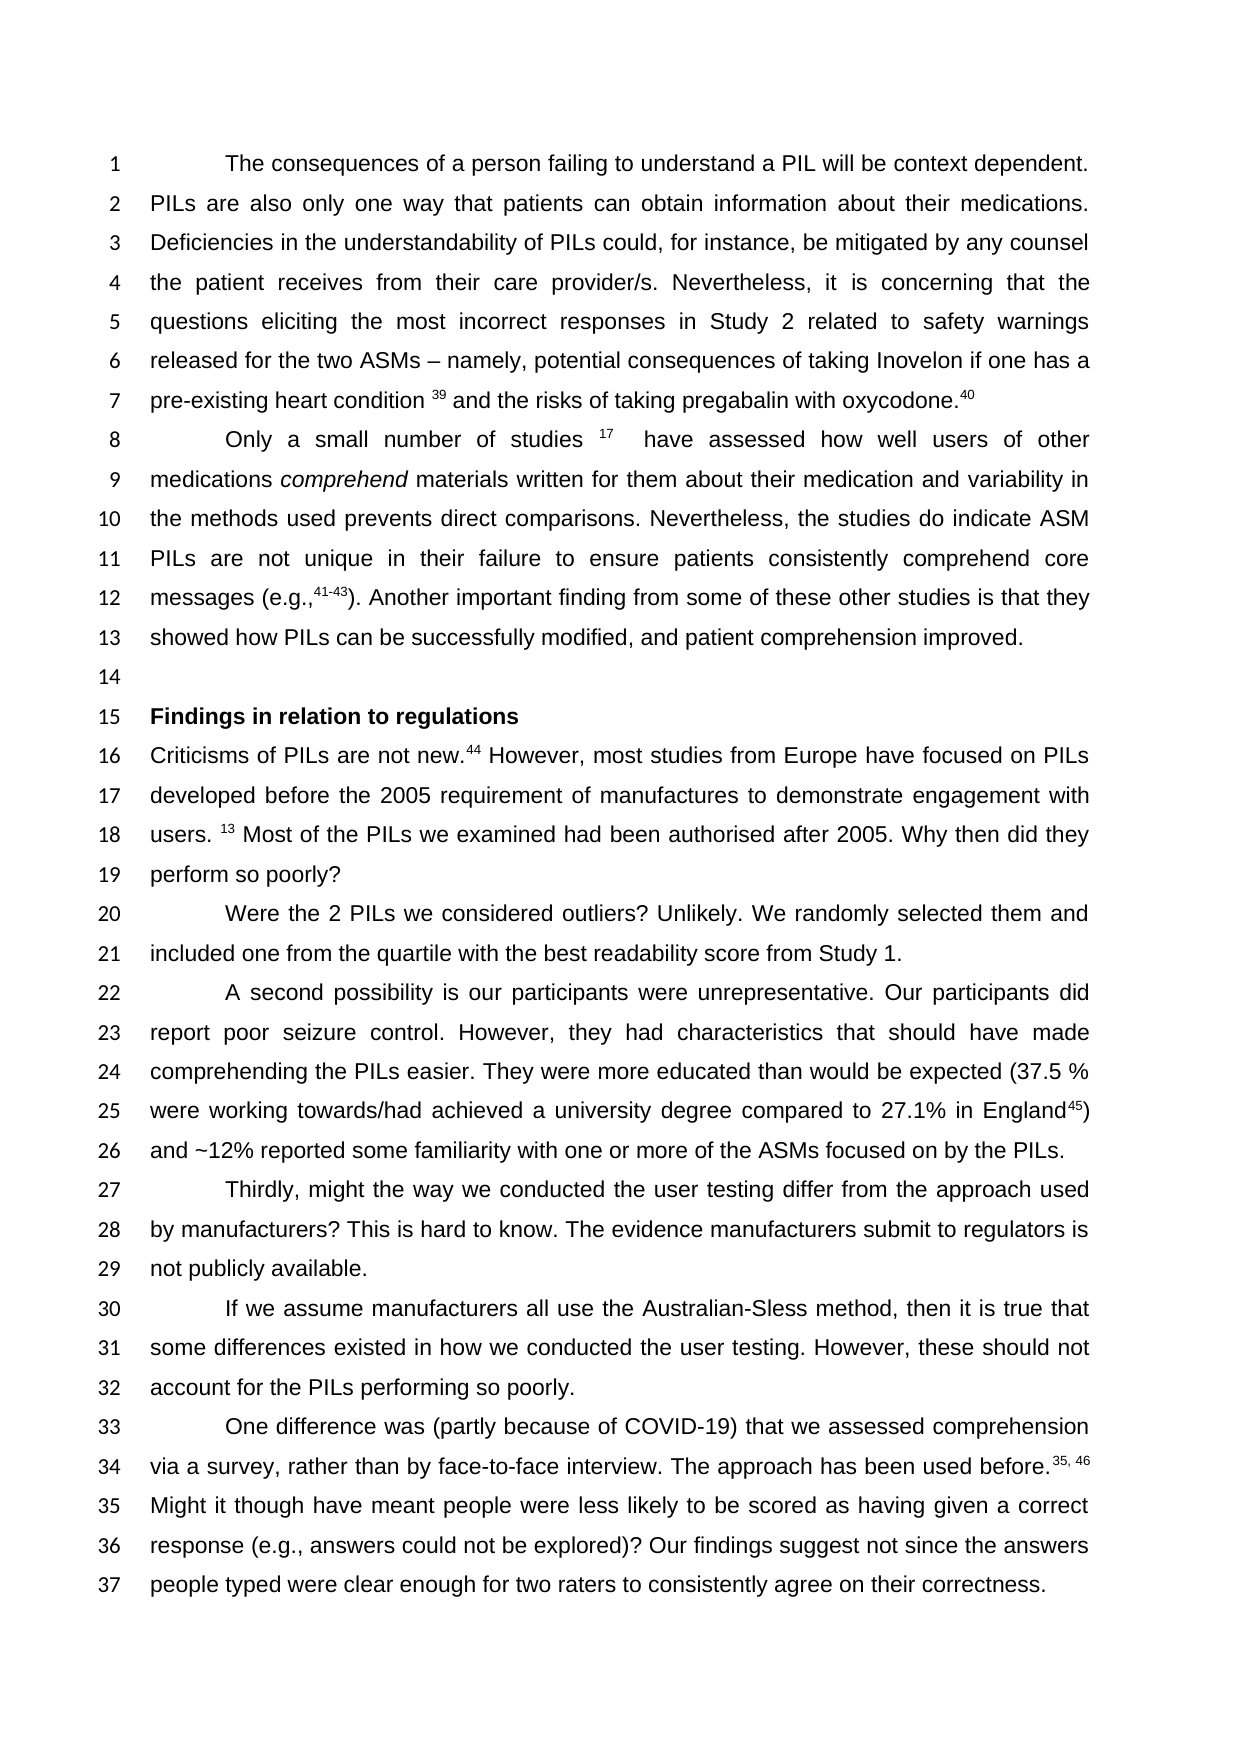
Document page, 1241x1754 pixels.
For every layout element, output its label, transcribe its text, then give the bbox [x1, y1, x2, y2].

text Only a small number of studies 17 have assessed how well users of other medications comprehend materials written for them about their medication and variability in the methods used prevents direct comparisons. Nevertheless, the studies do indicate ASM PILs are not unique in their failure to ensure patients consistently comprehend core messages (e.g.,41-43). Another important finding from some of these other studies is that they showed how PILs can be successfully modified, and patient comprehension improved. [150, 426, 1090, 650]
text Criticisms of PILs are not new.44 However, most studies from Europe have focused on PILs developed before the 2005 requirement of manufactures to demonstrate engagement with users. 13 Most of the PILs we examined had been authorised after 2005. Why then did they perform so poorly? [150, 742, 1090, 887]
text A second possibility is our participants were unrepresentative. Our participants did report poor seizure control. However, they had characteristics that should have made comprehending the PILs easier. They were more educated than would be expected (37.5 % were working towards/had achieved a university degree compared to 27.1% in England45) and ~12% reported some familiarity with one or more of the ASMs focused on by the PILs. [150, 979, 1090, 1163]
text Findings in relation to regulations [150, 703, 1090, 729]
text Were the 2 PILs we considered outliers? Unlikely. We randomly selected them and included one from the quartile with the best readability score from Study 1. [150, 900, 1090, 966]
text The consequences of a person failing to understand a PIL will be context dependent. PILs are also only one way that patients can obtain information about their medications. Deficiencies in the understandability of PILs could, for instance, be mitigated by any counsel the patient receives from their care provider/s. Nevertheless, it is concerning that the questions eliciting the most incorrect responses in Study 2 related to safety warnings released for the two ASMs – namely, potential consequences of taking Inovelon if one has a pre-existing heart condition 39 and the risks of taking pregabalin with oxycodone.40 [150, 150, 1090, 413]
text Thirdly, might the way we conducted the user testing differ from the approach used by manufacturers? This is hard to know. The evidence manufacturers submit to regulators is not publicly available. [150, 1176, 1090, 1282]
text One difference was (partly because of COVID-19) that we assessed comprehension via a survey, rather than by face-to-face interview. The approach has been used before.35, 46 Might it though have meant people were less likely to be scored as having given a correct response (e.g., answers could not be explored)? Our findings suggest not since the answers people typed were clear enough for two raters to consistently agree on their correctness. [150, 1413, 1090, 1598]
text If we assume manufacturers all use the Australian-Sless method, then it is true that some differences existed in how we conducted the user testing. However, these should not account for the PILs performing so poorly. [150, 1295, 1090, 1400]
